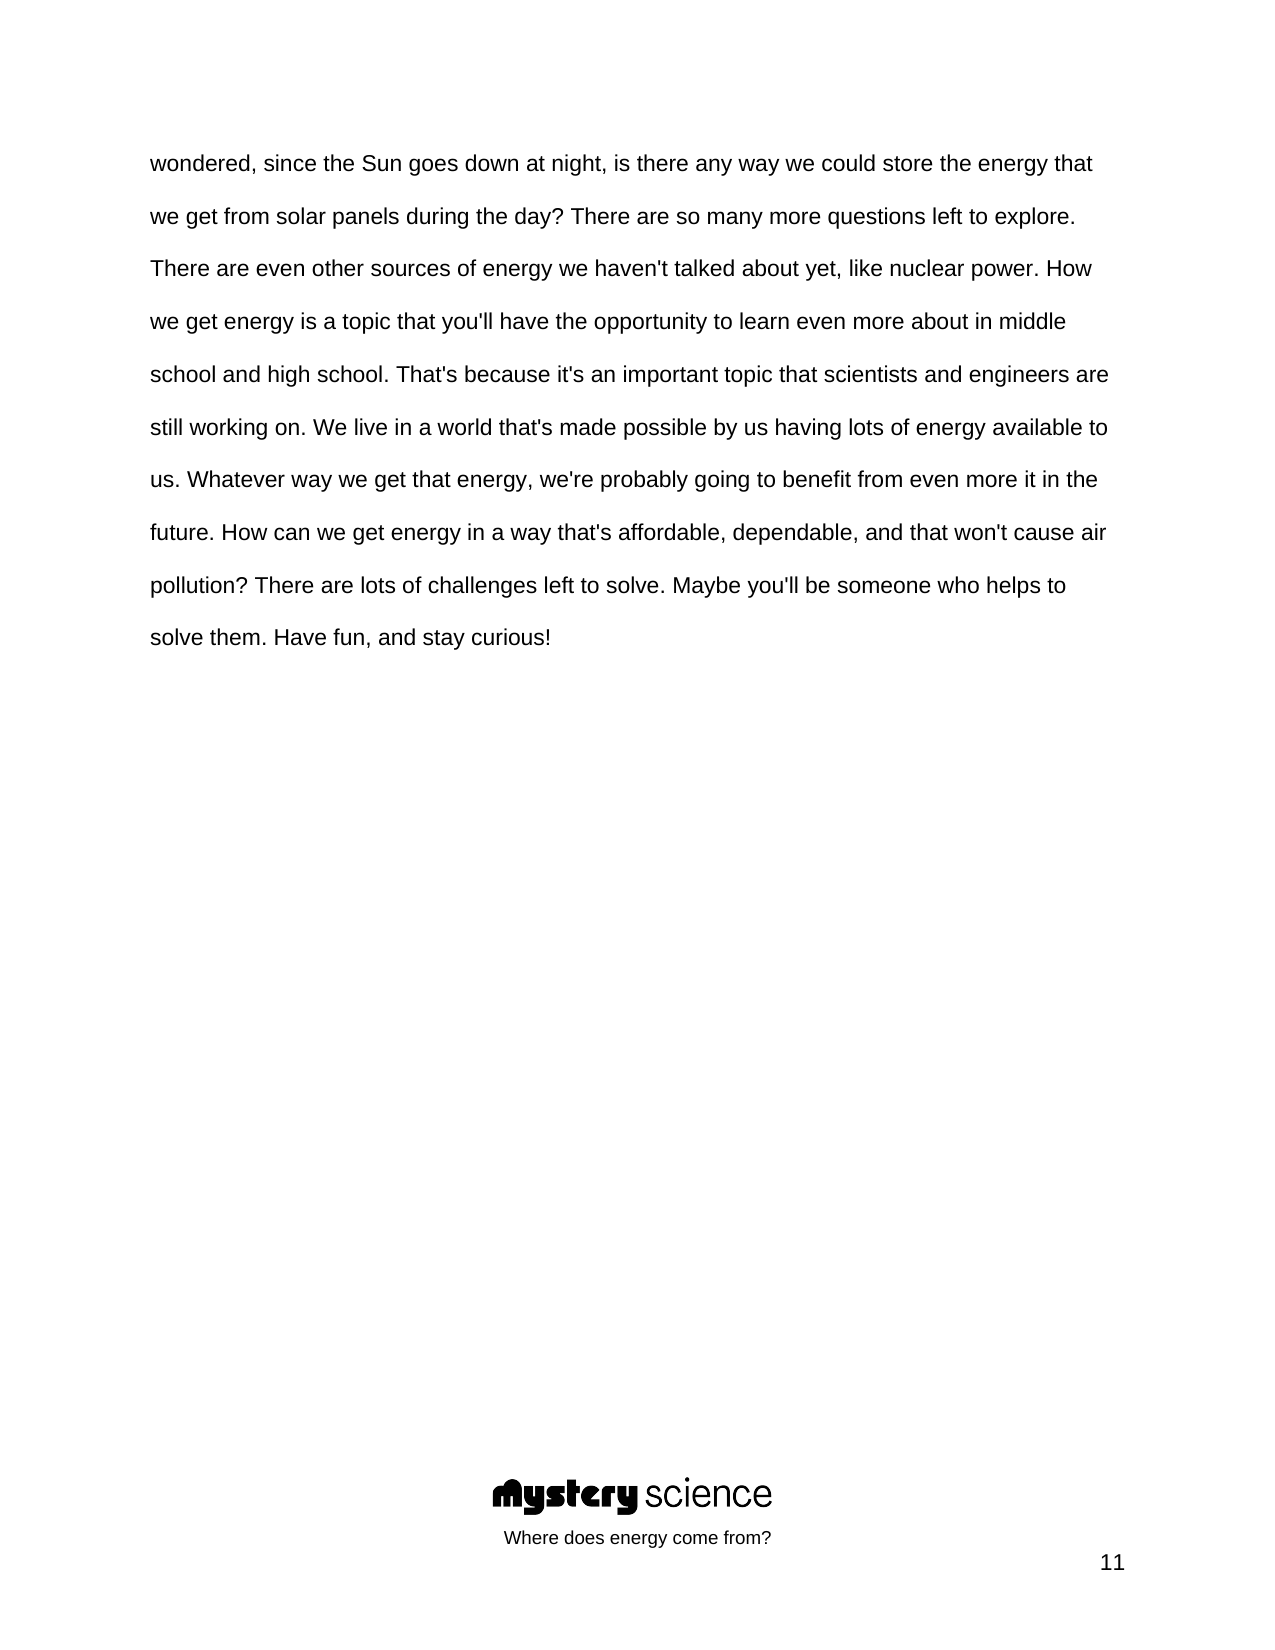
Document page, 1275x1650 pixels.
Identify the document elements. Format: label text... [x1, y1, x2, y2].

picture [492, 1477, 772, 1515]
